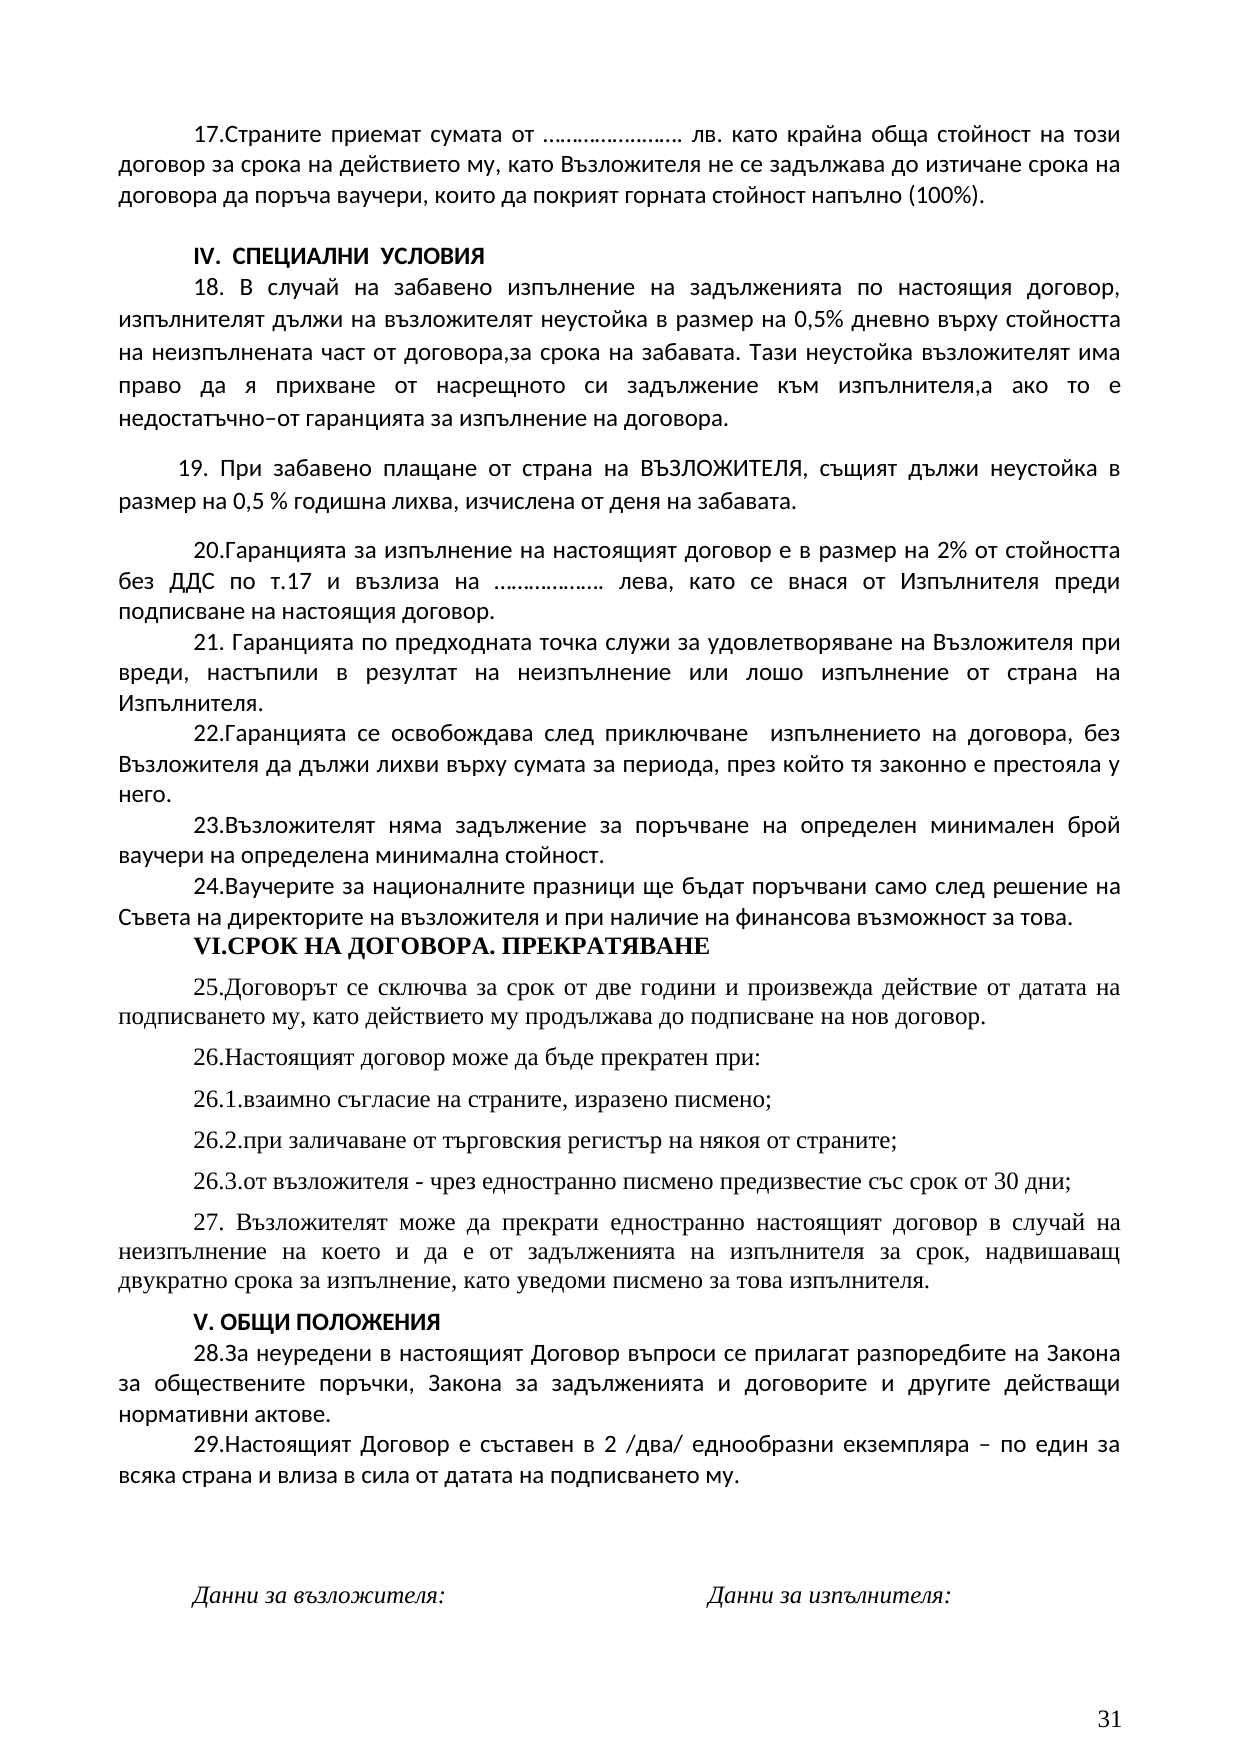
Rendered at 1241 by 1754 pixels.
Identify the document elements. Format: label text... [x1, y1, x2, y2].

text 26.3.от възложителя - чрез едностранно писмено предизвестие със срок от 30 дни; [118, 1166, 1122, 1195]
text Данни за възложителя: Данни за изпълнителя: [118, 1580, 1122, 1609]
text 18. В случай на забавено изпълнение на задълженията по настоящия договор, изпълнителят дължи на възложителят неустойка в размер на 0,5% дневно върху стойността на неизпълнената част от договора,за срока на забавата. Тази неустойка възложителят има право да я прихване от насрещното си задължение към изпълнителя,а ако то е недостатъчно–от гаранцията за изпълнение на договора. [118, 271, 1122, 433]
text 27. Възложителят може да прекрати едностранно настоящият договор в случай на неизпълнение на което и да е от задълженията на изпълнителя за срок, надвишаващ двукратно срока за изпълнение, като уведоми писмено за това изпълнителя. [118, 1207, 1122, 1294]
text 21. Гаранцията по предходната точка служи за удовлетворяване на Възложителя при вреди, настъпили в резултат на неизпълнение или лошо изпълнение от страна на Изпълнителя. [118, 626, 1122, 718]
text 28.За неуредени в настоящият Договор въпроси се прилагат разпоредбите на Закона за обществените поръчки, Закона за задълженията и договорите и другите действащи нормативни актове. [118, 1337, 1122, 1428]
text 22.Гаранцията се освобождава след приключване изпълнението на договора, без Възложителя да дължи лихви върху сумата за периода, през който тя законно е престояла у него. [118, 718, 1122, 809]
text 20.Гаранцията за изпълнение на настоящият договор е в размер на 2% от стойността без ДДС по т.17 и възлиза на ………………. лева, като се внася от Изпълнителя преди подписване на настоящия договор. [118, 534, 1122, 626]
text 24.Ваучерите за националните празници ще бъдат поръчвани само след решение на Съвета на директорите на възложителя и при наличие на финансова възможност за това. [118, 870, 1122, 931]
text 26.Настоящият договор може да бъде прекратен при: [118, 1042, 1122, 1071]
text 23.Възложителят няма задължение за поръчване на определен минимален брой ваучери на определена минимална стойност. [118, 809, 1122, 870]
text 25.Договорът се сключва за срок от две години и произвежда действие от датата на подписването му, като действието му продължава до подписване на нов договор. [118, 972, 1122, 1030]
text VІ.СРОК НА ДОГОВОРА. ПРЕКРАТЯВАНЕ [118, 931, 1122, 960]
text 29.Настоящият Договор е съставен в 2 /два/ еднообразни екземпляра – по един за всяка страна и влиза в сила от датата на подписването му. [118, 1428, 1122, 1489]
text 26.1.взаимно съгласие на страните, изразено писмено; [118, 1084, 1122, 1112]
text V. ОБЩИ ПОЛОЖЕНИЯ [118, 1306, 1122, 1337]
text ІV. СПЕЦИАЛНИ УСЛОВИЯ [118, 240, 1122, 271]
text 26.2.при заличаване от търговския регистър на някоя от страните; [118, 1125, 1122, 1154]
text 17.Страните приемат сумата от ……………..……. лв. като крайна обща стойност на този договор за срока на действието му, като Възложителя не се задължава до изтичане срока на договора да поръча ваучери, които да покрият горната стойност напълно (100%). [118, 118, 1122, 210]
text 19. При забавено плащане от страна на ВЪЗЛОЖИТЕЛЯ, същият дължи неустойка в размер на 0,5 % годишна лихва, изчислена от деня на забавата. [118, 452, 1122, 515]
